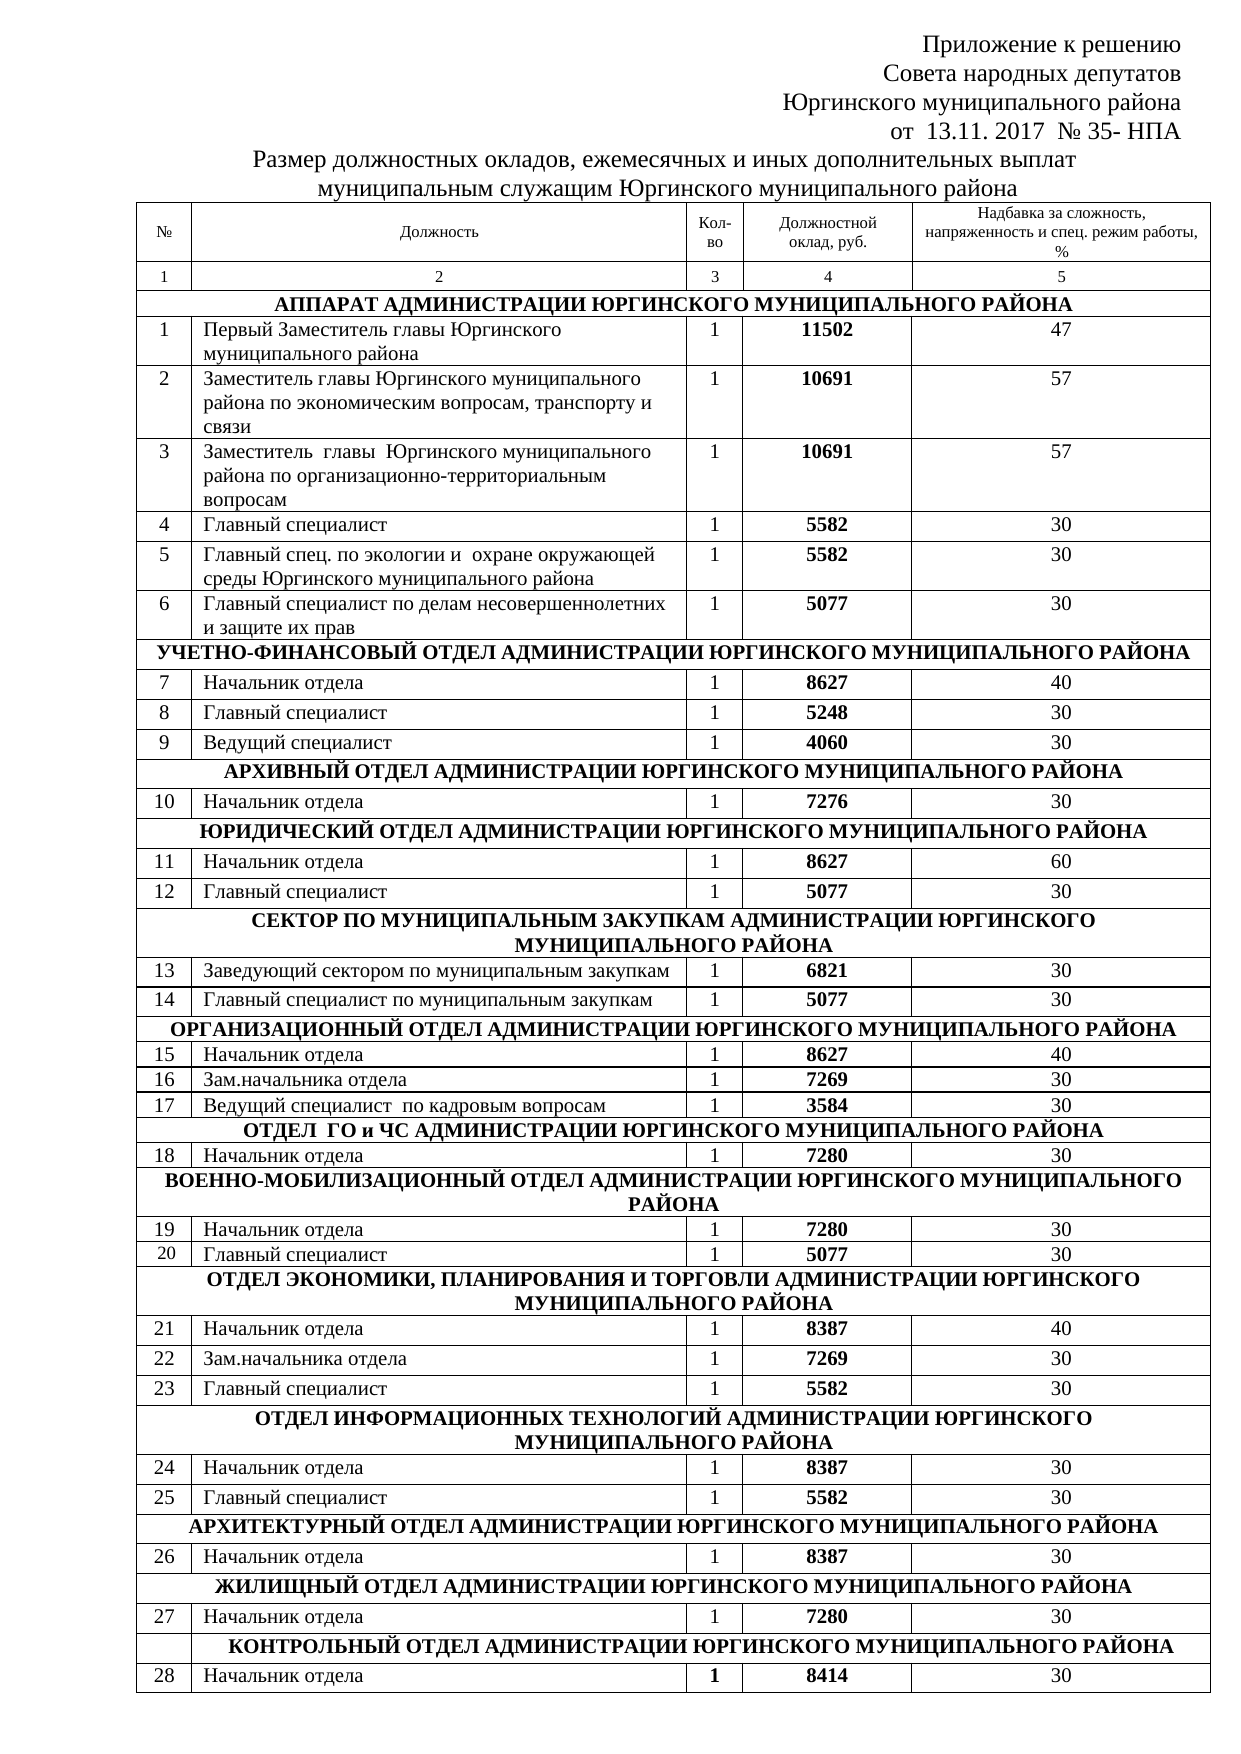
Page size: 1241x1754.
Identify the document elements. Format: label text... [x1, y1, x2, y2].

table_cell 1 [687, 1042, 742, 1066]
text Приложение к решению [148, 29, 1181, 58]
table_cell 5582 [743, 1485, 911, 1513]
table_cell 3 [137, 439, 191, 511]
table_cell 14 [137, 988, 191, 1016]
table_cell 1 [687, 1485, 742, 1513]
table_cell 30 [912, 591, 1210, 639]
table_cell 7280 [743, 1143, 911, 1167]
table_cell 30 [912, 730, 1210, 758]
table_cell Заместитель главы Юргинского муниципального района по организационно-территориальным вопросам [192, 439, 686, 511]
table_cell 30 [912, 1346, 1210, 1375]
table_cell Начальник отдела [192, 1143, 686, 1167]
table_cell АППАРАТ АДМИНИСТРАЦИИ ЮРГИНСКОГО МУНИЦИПАЛЬНОГО РАЙОНА [137, 291, 1210, 316]
table_cell 13 [137, 958, 191, 986]
table_cell 2 [192, 262, 686, 290]
table_cell Начальник отдела [192, 849, 686, 878]
table_cell 1 [687, 789, 742, 818]
table_header Надбавка за сложность, напряженность и спец. режим работы, % [913, 203, 1210, 261]
table_cell 47 [912, 317, 1210, 365]
table_cell 10691 [743, 366, 911, 438]
table_cell [1211, 1016, 1240, 1117]
table_cell 1 [687, 439, 742, 511]
table_cell 25 [137, 1485, 191, 1513]
table_cell 10 [137, 789, 191, 818]
table_cell 1 [687, 700, 742, 729]
table_cell 1 [137, 317, 191, 365]
table_cell 28 [137, 1664, 191, 1692]
table_cell 1 [687, 670, 742, 699]
table_cell Главный спец. по экологии и охране окружающей среды Юргинского муниципального района [192, 542, 686, 590]
table_cell Начальник отдела [192, 1664, 686, 1692]
table_cell 1 [687, 317, 742, 365]
table_cell 1 [687, 1376, 742, 1405]
text от 13.11. 2017 № 35- НПА [148, 116, 1181, 144]
table_cell 30 [912, 1604, 1210, 1633]
table_cell Начальник отдела [192, 1042, 686, 1066]
table_cell 1 [687, 1604, 742, 1633]
table_cell [1211, 1117, 1240, 1142]
table_cell 40 [912, 1042, 1210, 1066]
table_cell 1 [137, 262, 191, 290]
table_cell 1 [687, 1093, 742, 1117]
table_cell 1 [687, 879, 742, 907]
table_cell 11 [137, 849, 191, 878]
table_cell 1 [687, 849, 742, 878]
table_cell 5582 [743, 1376, 911, 1405]
table_cell 1 [687, 958, 742, 986]
table_cell [1211, 1142, 1240, 1216]
table_cell 5077 [743, 879, 911, 907]
table_cell 8627 [743, 1042, 911, 1066]
table_cell 8627 [743, 670, 911, 699]
table_cell 12 [137, 879, 191, 907]
table_cell Начальник отдела [192, 789, 686, 818]
table_cell Начальник отдела [192, 670, 686, 699]
table_cell 30 [912, 988, 1210, 1016]
table_cell 30 [912, 1068, 1210, 1091]
table_cell 16 [137, 1068, 191, 1091]
table_cell 5248 [743, 700, 911, 729]
table_cell 7269 [743, 1068, 911, 1091]
table_cell 10691 [743, 439, 911, 511]
table_cell 7276 [743, 789, 911, 818]
table_cell 5582 [743, 542, 911, 590]
table_cell ОТДЕЛ ИНФОРМАЦИОННЫХ ТЕХНОЛОГИЙ АДМИНИСТРАЦИИ ЮРГИНСКОГО МУНИЦИПАЛЬНОГО РАЙОНА [137, 1406, 1210, 1454]
table_cell УЧЕТНО-ФИНАНСОВЫЙ ОТДЕЛ АДМИНИСТРАЦИИ ЮРГИНСКОГО МУНИЦИПАЛЬНОГО РАЙОНА [137, 640, 1210, 669]
table_cell 2 [137, 366, 191, 438]
table_cell 1 [687, 730, 742, 758]
text Юргинского муниципального района [148, 87, 1181, 116]
text Размер должностных окладов, ежемесячных и иных дополнительных выплат [148, 144, 1181, 173]
table_cell Главный специалист [192, 700, 686, 729]
table_cell 24 [137, 1455, 191, 1484]
table_cell 30 [912, 1485, 1210, 1513]
table_cell 30 [912, 512, 1210, 541]
table_header Должностной оклад, руб. [744, 203, 912, 261]
table_cell СЕКТОР ПО МУНИЦИПАЛЬНЫМ ЗАКУПКАМ АДМИНИСТРАЦИИ ЮРГИНСКОГО МУНИЦИПАЛЬНОГО РАЙОНА [137, 909, 1210, 957]
table_cell ВОЕННО-МОБИЛИЗАЦИОННЫЙ ОТДЕЛ АДМИНИСТРАЦИИ ЮРГИНСКОГО МУНИЦИПАЛЬНОГО РАЙОНА [137, 1168, 1210, 1216]
table_cell 1 [687, 1544, 742, 1573]
table_cell 1 [687, 1068, 742, 1091]
table_cell 30 [912, 1093, 1210, 1117]
table_cell 1 [687, 1316, 742, 1345]
table_cell 5077 [743, 591, 911, 639]
table_cell 17 [137, 1093, 191, 1117]
table_cell Главный специалист [192, 512, 686, 541]
table_cell 21 [137, 1316, 191, 1345]
table_cell Главный специалист [192, 1376, 686, 1405]
text Совета народных депутатов [148, 58, 1181, 87]
table_cell АРХИВНЫЙ ОТДЕЛ АДМИНИСТРАЦИИ ЮРГИНСКОГО МУНИЦИПАЛЬНОГО РАЙОНА [137, 760, 1210, 788]
table_cell Главный специалист [192, 879, 686, 907]
table_cell ОРГАНИЗАЦИОННЫЙ ОТДЕЛ АДМИНИСТРАЦИИ ЮРГИНСКОГО МУНИЦИПАЛЬНОГО РАЙОНА [137, 1017, 1210, 1041]
table_cell 5077 [743, 1242, 911, 1266]
table_cell 1 [687, 1455, 742, 1484]
table_cell АРХИТЕКТУРНЫЙ ОТДЕЛ АДМИНИСТРАЦИИ ЮРГИНСКОГО МУНИЦИПАЛЬНОГО РАЙОНА [137, 1515, 1210, 1543]
table_cell [1211, 1216, 1240, 1315]
table_cell 30 [912, 1664, 1210, 1692]
table_cell КОНТРОЛЬНЫЙ ОТДЕЛ АДМИНИСТРАЦИИ ЮРГИНСКОГО МУНИЦИПАЛЬНОГО РАЙОНА [192, 1634, 1210, 1662]
table_cell Главный специалист по муниципальным закупкам [192, 988, 686, 1016]
table_cell 4 [744, 262, 912, 290]
table_cell 8387 [743, 1455, 911, 1484]
table_cell Начальник отдела [192, 1217, 686, 1241]
table_cell ЖИЛИЩНЫЙ ОТДЕЛ АДМИНИСТРАЦИИ ЮРГИНСКОГО МУНИЦИПАЛЬНОГО РАЙОНА [137, 1574, 1210, 1603]
table_cell 23 [137, 1376, 191, 1405]
table_cell Ведущий специалист по кадровым вопросам [192, 1093, 686, 1117]
table_cell 57 [912, 439, 1210, 511]
table_cell Зам.начальника отдела [192, 1346, 686, 1375]
table_cell 5 [913, 262, 1210, 290]
table_cell Начальник отдела [192, 1604, 686, 1633]
text муниципальным служащим Юргинского муниципального района [148, 173, 1181, 202]
table_cell 30 [912, 1242, 1210, 1266]
table_cell 5077 [743, 988, 911, 1016]
table_cell 1 [687, 1143, 742, 1167]
table_cell 1 [687, 1242, 742, 1266]
table_cell 4060 [743, 730, 911, 758]
table_header Должность [192, 203, 686, 261]
table_cell 40 [912, 1316, 1210, 1345]
table_cell 7280 [743, 1217, 911, 1241]
table_cell 30 [912, 1544, 1210, 1573]
table_cell 4 [137, 512, 191, 541]
table_cell 5 [137, 542, 191, 590]
table_cell [137, 1634, 191, 1662]
table_cell Первый Заместитель главы Юргинского муниципального района [192, 317, 686, 365]
table_cell Начальник отдела [192, 1455, 686, 1484]
table_cell 1 [687, 988, 742, 1016]
table_cell 1 [687, 1217, 742, 1241]
table_cell 19 [137, 1217, 191, 1241]
table_cell 26 [137, 1544, 191, 1573]
table_cell 6 [137, 591, 191, 639]
table_cell 8387 [743, 1544, 911, 1573]
table_cell Зам.начальника отдела [192, 1068, 686, 1091]
table_cell 5582 [743, 512, 911, 541]
table_cell 20 [137, 1242, 191, 1266]
table_cell 30 [912, 1376, 1210, 1405]
table_cell 40 [912, 670, 1210, 699]
table_cell Главный специалист [192, 1242, 686, 1266]
table_cell 6821 [743, 958, 911, 986]
table_cell Главный специалист [192, 1485, 686, 1513]
table_cell ЮРИДИЧЕСКИЙ ОТДЕЛ АДМИНИСТРАЦИИ ЮРГИНСКОГО МУНИЦИПАЛЬНОГО РАЙОНА [137, 819, 1210, 848]
table_cell 7 [137, 670, 191, 699]
table_header № [137, 203, 191, 261]
table_cell 30 [912, 542, 1210, 590]
table_cell Ведущий специалист [192, 730, 686, 758]
table_cell 3 [687, 262, 743, 290]
table_cell ОТДЕЛ ГО и ЧС АДМИНИСТРАЦИИ ЮРГИНСКОГО МУНИЦИПАЛЬНОГО РАЙОНА [137, 1118, 1210, 1142]
table_cell 30 [912, 1455, 1210, 1484]
table_cell Главный специалист по делам несовершеннолетних и защите их прав [192, 591, 686, 639]
table_cell Заведующий сектором по муниципальным закупкам [192, 958, 686, 986]
table_cell 22 [137, 1346, 191, 1375]
table_cell ОТДЕЛ ЭКОНОМИКИ, ПЛАНИРОВАНИЯ И ТОРГОВЛИ АДМИНИСТРАЦИИ ЮРГИНСКОГО МУНИЦИПАЛЬНОГО РАЙОНА [137, 1267, 1210, 1315]
table_cell 1 [687, 1346, 742, 1375]
table_cell 27 [137, 1604, 191, 1633]
table_cell 18 [137, 1143, 191, 1167]
table_cell 60 [912, 849, 1210, 878]
table_cell 11502 [743, 317, 911, 365]
table_cell 1 [687, 591, 742, 639]
table_cell 1 [687, 1664, 742, 1692]
table_cell 7280 [743, 1604, 911, 1633]
table_cell 30 [912, 789, 1210, 818]
table_cell 8 [137, 700, 191, 729]
table_cell 1 [687, 542, 742, 590]
table_cell 15 [137, 1042, 191, 1066]
table_cell 8387 [743, 1316, 911, 1345]
table_cell 3584 [743, 1093, 911, 1117]
table_cell [1211, 290, 1240, 316]
table_cell 1 [687, 366, 742, 438]
table_cell 7269 [743, 1346, 911, 1375]
table_cell 30 [912, 879, 1210, 907]
table_cell 57 [912, 366, 1210, 438]
table_cell Заместитель главы Юргинского муниципального района по экономическим вопросам, транспорту и связи [192, 366, 686, 438]
table_cell 9 [137, 730, 191, 758]
table_cell 30 [912, 958, 1210, 986]
table_cell 8414 [743, 1664, 911, 1692]
table_cell Начальник отдела [192, 1544, 686, 1573]
table_header Кол-во [687, 203, 743, 261]
table_cell 30 [912, 1143, 1210, 1167]
table_cell 1 [687, 512, 742, 541]
table_cell 30 [912, 1217, 1210, 1241]
table_cell Начальник отдела [192, 1316, 686, 1345]
table_cell 8627 [743, 849, 911, 878]
table_cell 30 [912, 700, 1210, 729]
